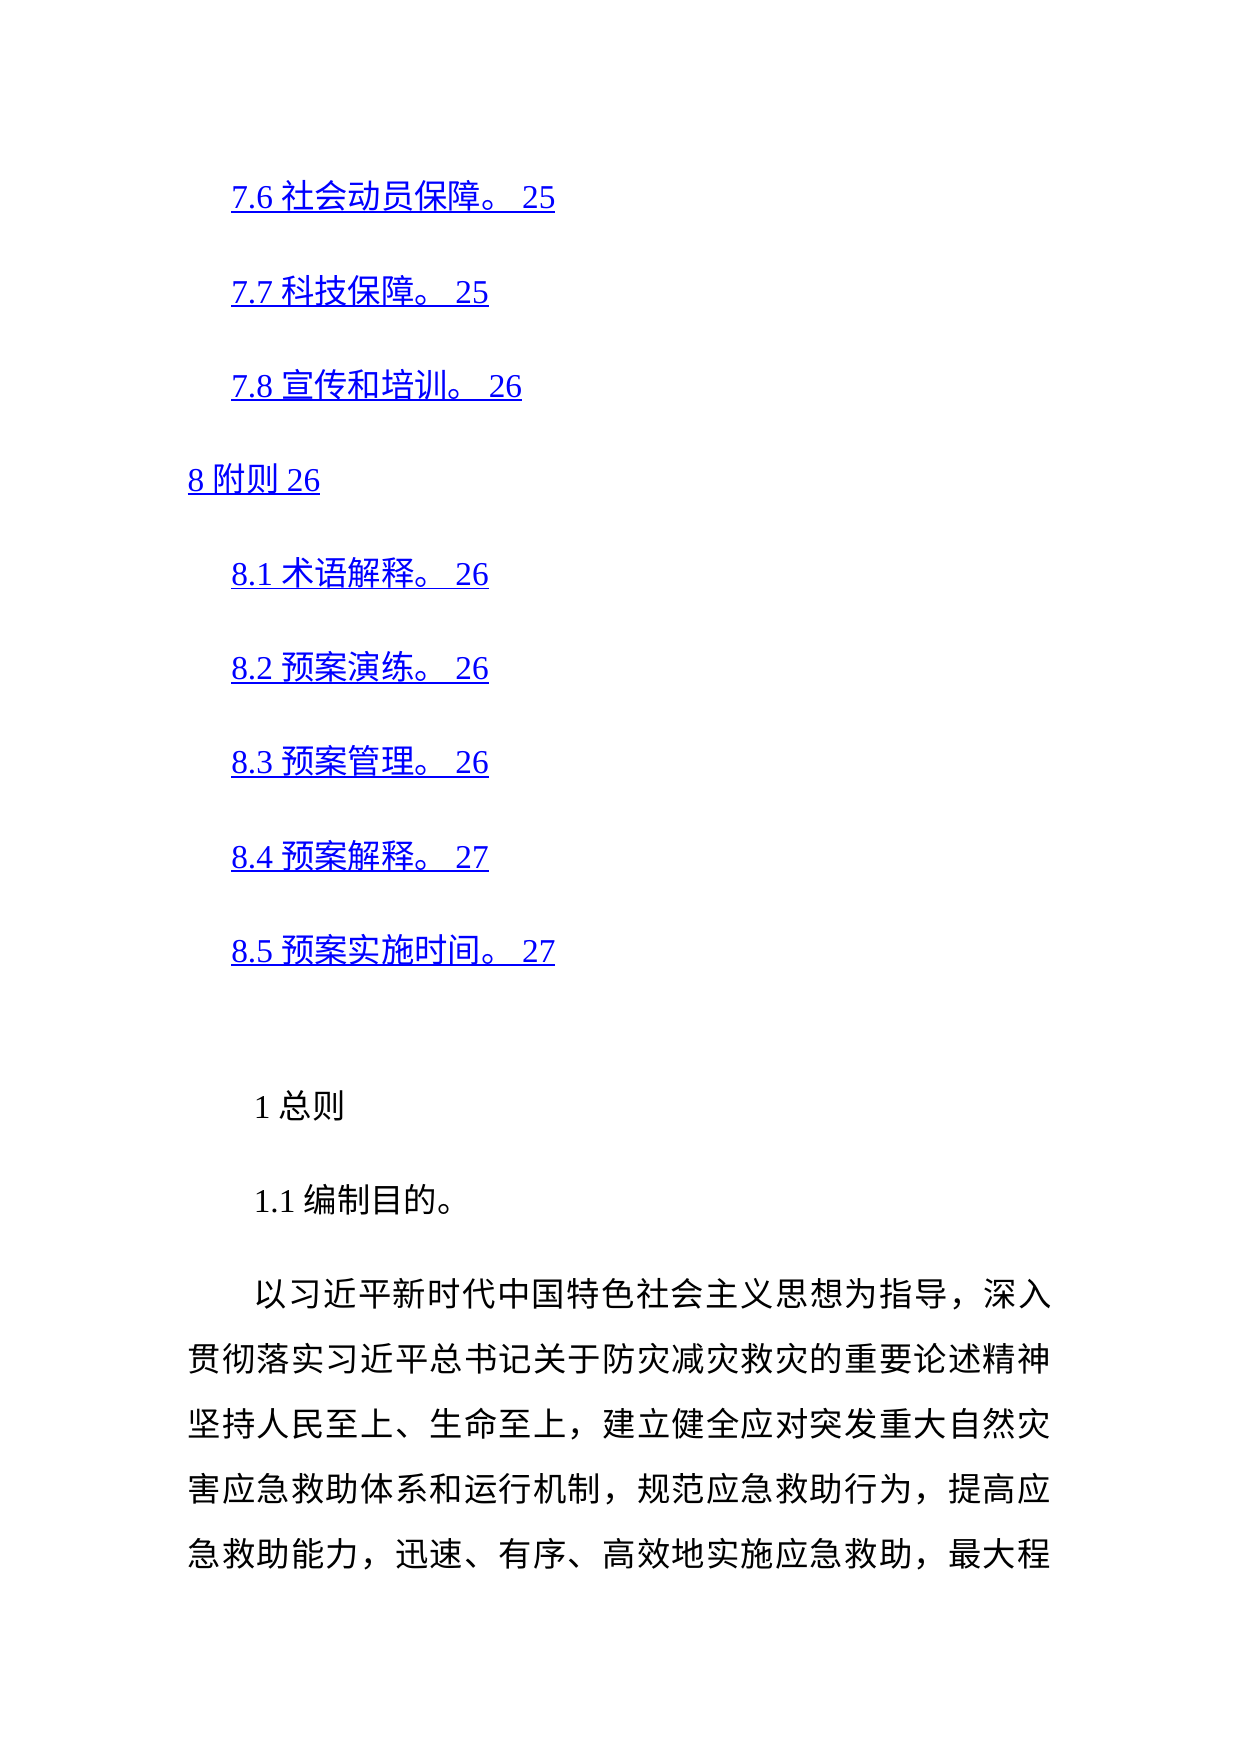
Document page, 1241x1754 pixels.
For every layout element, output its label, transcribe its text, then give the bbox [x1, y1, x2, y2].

text 1 总则 [187, 1071, 1053, 1136]
text 8.3 预案管理。 26 [231, 727, 1053, 792]
text 8.5 预案实施时间。 27 [231, 915, 1053, 980]
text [187, 1259, 1053, 1584]
text 8.4 预案解释。 27 [231, 821, 1053, 886]
text 1.1 编制目的。 [187, 1165, 1053, 1230]
text 7.7 科技保障。 25 [231, 256, 1053, 321]
text 7.8 宣传和培训。 26 [231, 350, 1053, 415]
text 8 附则 26 [187, 444, 1053, 509]
text 7.6 社会动员保障。 25 [231, 162, 1053, 227]
text 8.2 预案演练。 26 [231, 633, 1053, 698]
text 8.1 术语解释。 26 [231, 539, 1053, 604]
